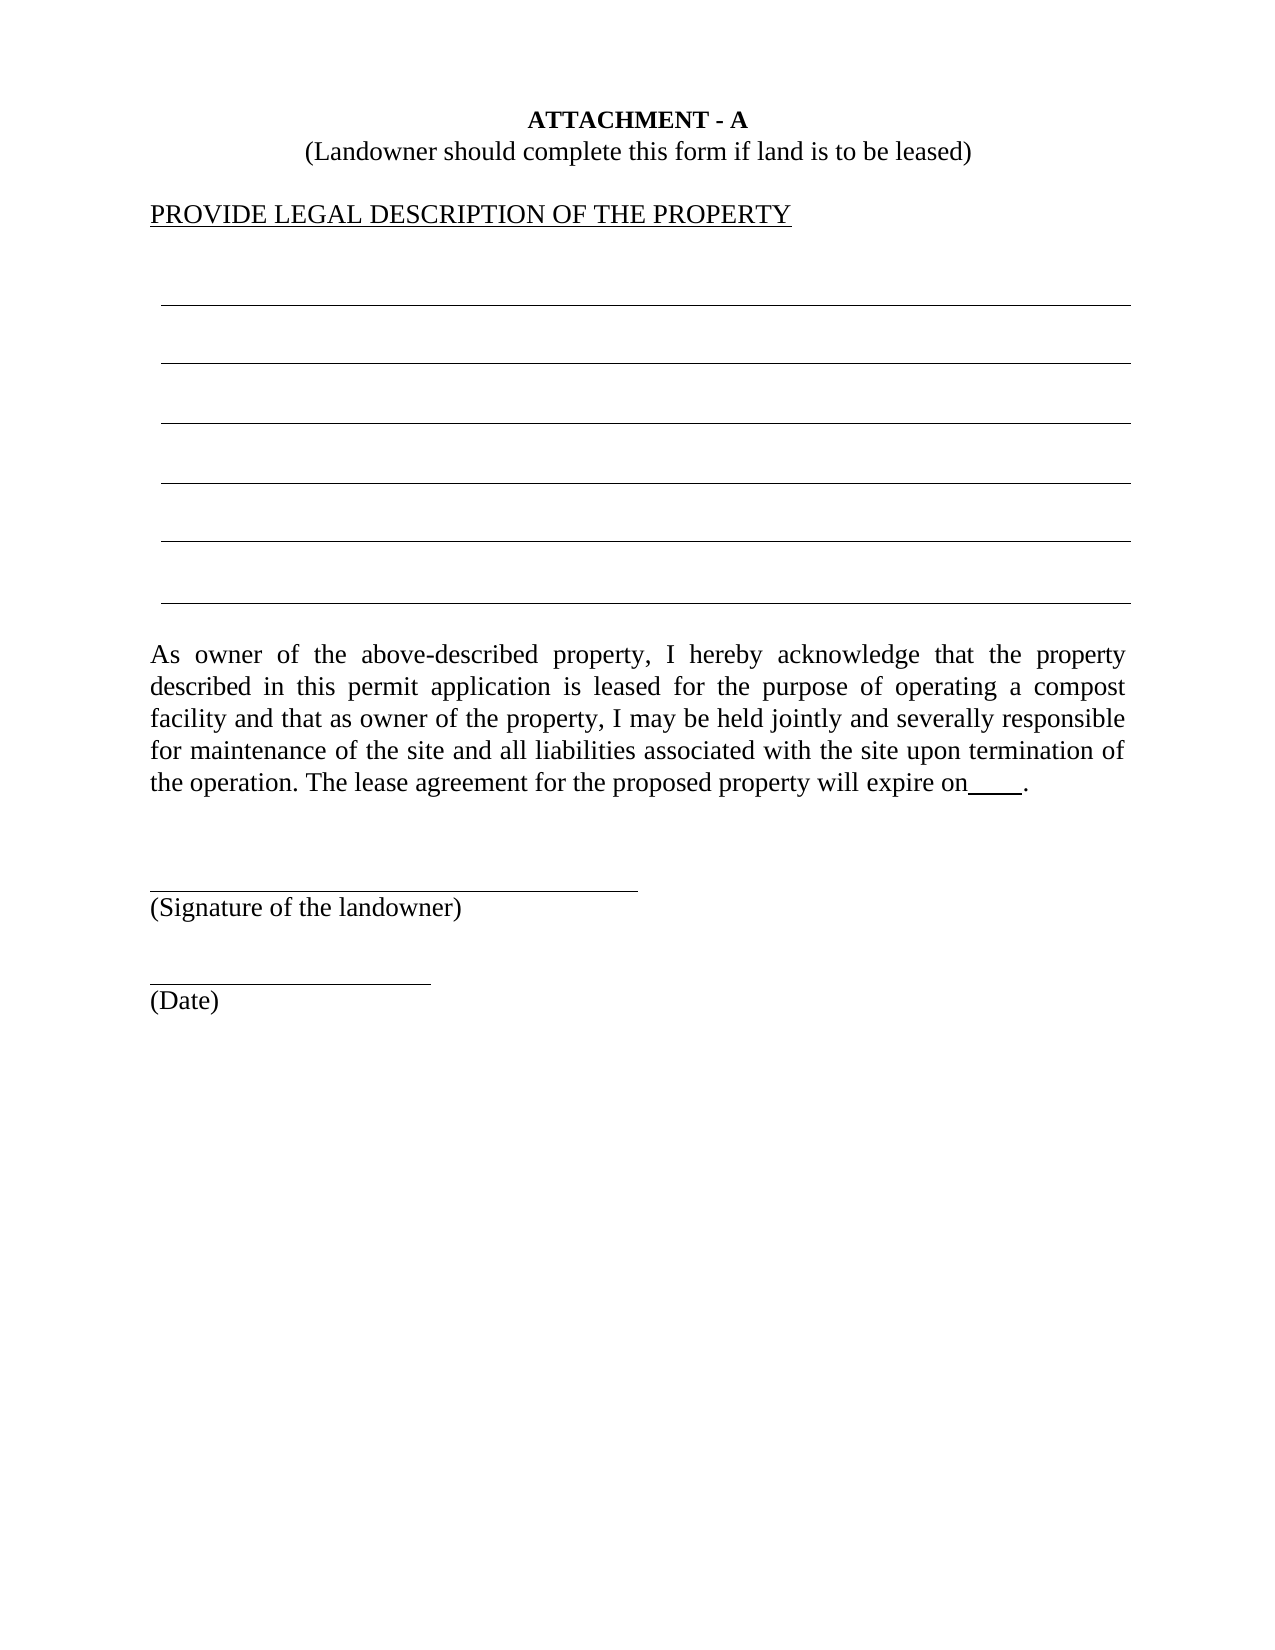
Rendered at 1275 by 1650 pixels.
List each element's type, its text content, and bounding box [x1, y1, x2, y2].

text As owner of the above-described property, I hereby acknowledge that the property described in this permit application is leased for the purpose of operating a compost facility and that as owner of the property, I may be held jointly and severally responsible for maintenance of the site and all liabilities associated with the site upon termination of the operation. The lease agreement for the proposed property will expire on . [150, 638, 1126, 797]
text (Date) [150, 980, 1144, 1016]
text (Landowner should complete this form if land is to be leased) PROVIDE LEGAL DESCRIPTION OF THE PROPERTY [150, 134, 1088, 229]
text (Signature of the landowner) [150, 887, 1144, 923]
subtitle ATTACHMENT - A [525, 106, 750, 134]
